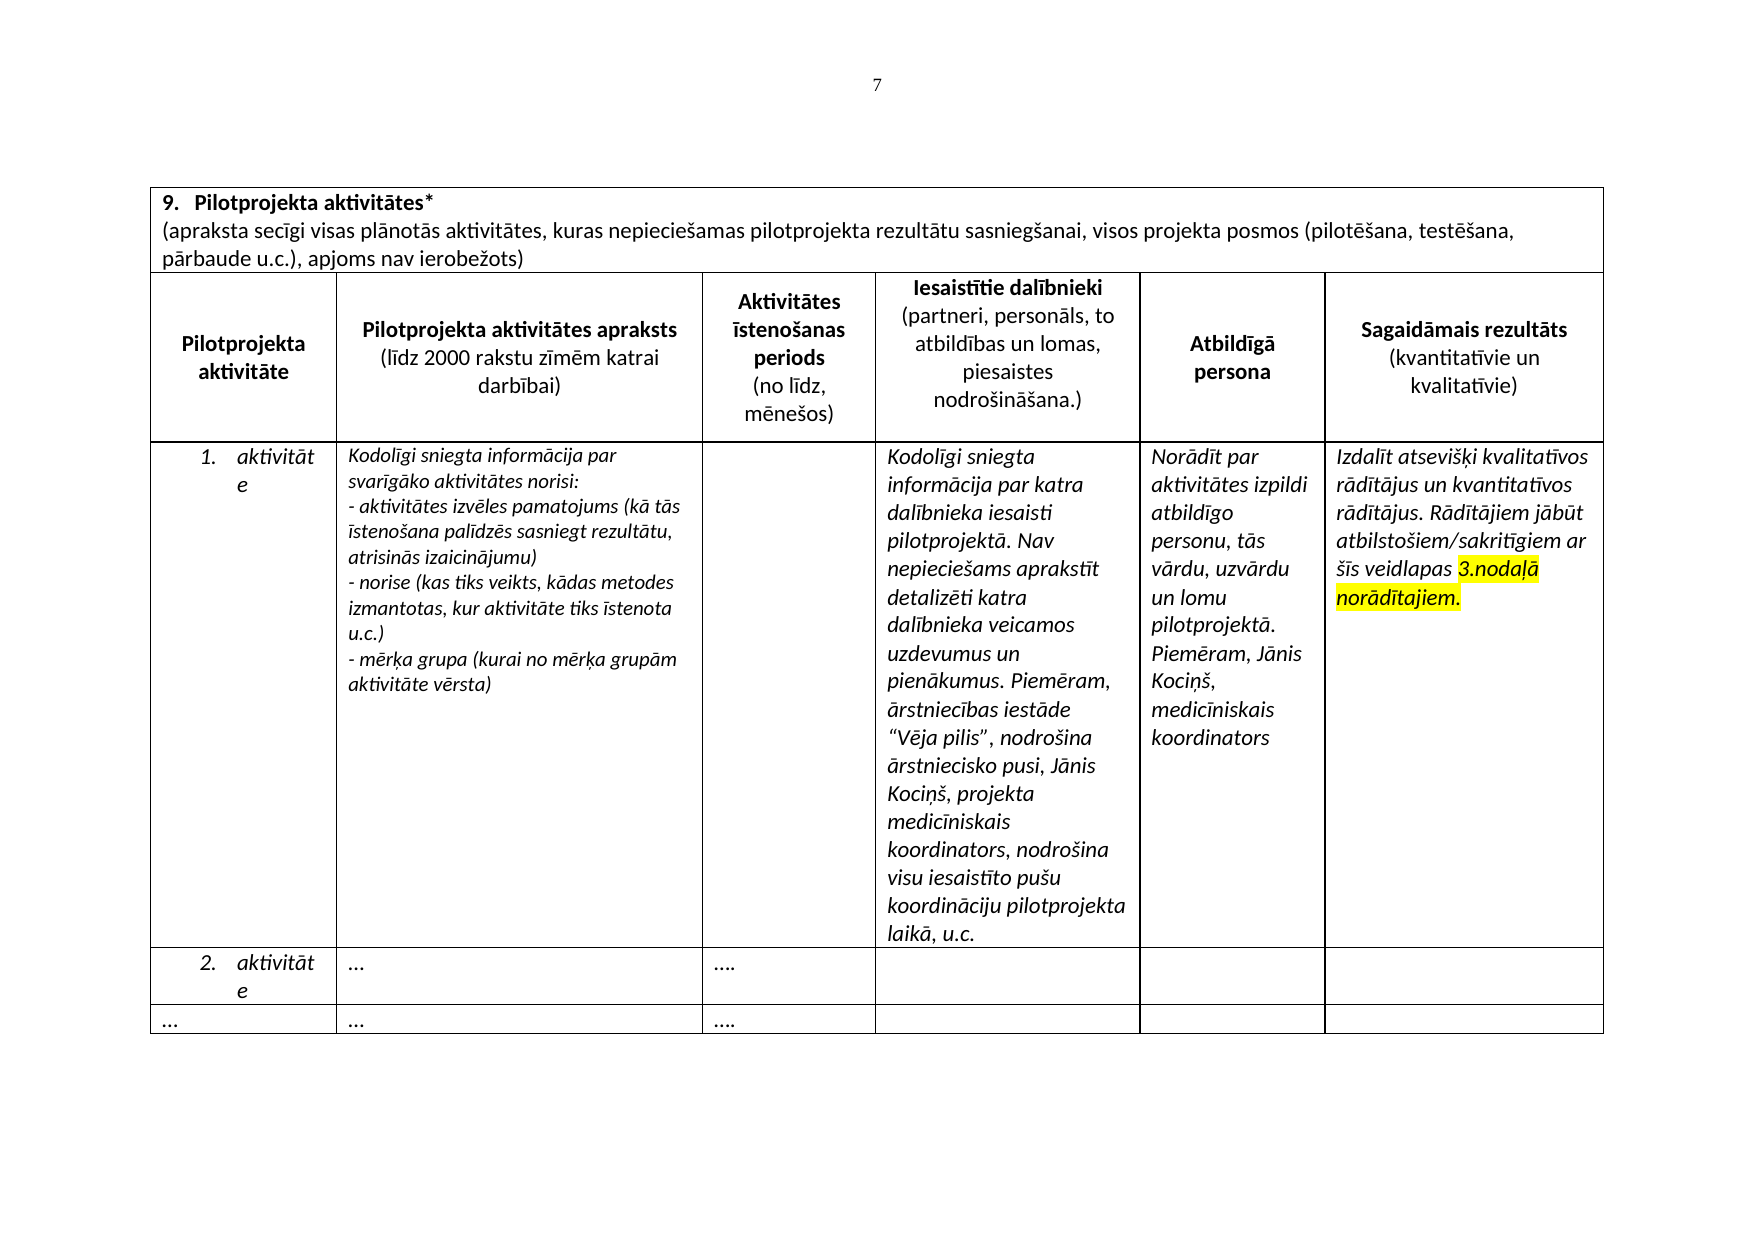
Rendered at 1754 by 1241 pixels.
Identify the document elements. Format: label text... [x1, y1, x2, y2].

table_cell Sagaidāmais rezultāts (kvantitatīvie un kvalitatīvie) [1326, 273, 1603, 441]
table_cell aktivitāte [151, 948, 336, 1004]
table_cell [1326, 1005, 1603, 1033]
table_cell …. [703, 948, 875, 1004]
table_cell Norādīt par aktivitātes izpildi atbildīgo personu, tās vārdu, uzvārdu un lomu pilotprojektā. Piemēram, Jānis Kociņš, medicīniskais koordinators [1141, 443, 1324, 947]
table_cell [876, 948, 1139, 1004]
table_cell Kodolīgi sniegta informācija par svarīgāko aktivitātes norisi: - aktivitātes izvēles pamatojums (kā tās īstenošana palīdzēs sasniegt rezultātu, atrisinās izaicinājumu) - norise (kas tiks veikts, kādas metodes izmantotas, kur aktivitāte tiks īstenota u.c.) - mērķa grupa (kurai no mērķa grupām aktivitāte vērsta) [337, 443, 702, 947]
table_cell [703, 443, 875, 947]
table_cell … [337, 1005, 702, 1033]
table_cell [1326, 948, 1603, 1004]
table_header Pilotprojekta aktivitātes* (apraksta secīgi visas plānotās aktivitātes, kuras nepieciešamas pilotprojekta rezultātu sasniegšanai, visos projekta posmos (pilotēšana, testēšana, pārbaude u.c.), apjoms nav ierobežots) [151, 188, 1603, 272]
table_cell … [151, 1005, 336, 1033]
table_cell …. [703, 1005, 875, 1033]
table_cell Pilotprojekta aktivitātes apraksts (līdz 2000 rakstu zīmēm katrai darbībai) [337, 273, 702, 441]
table_cell [1141, 948, 1324, 1004]
table_cell Pilotprojekta aktivitāte [151, 273, 336, 441]
table_cell Iesaistītie dalībnieki (partneri, personāls, to atbildības un lomas, piesaistes nodrošināšana.) [876, 273, 1139, 441]
table_cell [1141, 1005, 1324, 1033]
table_cell [876, 1005, 1139, 1033]
table_cell Atbildīgā persona [1141, 273, 1324, 441]
table_cell Kodolīgi sniegta informācija par katra dalībnieka iesaisti pilotprojektā. Nav nepieciešams aprakstīt detalizēti katra dalībnieka veicamos uzdevumus un pienākumus. Piemēram, ārstniecības iestāde “Vēja pilis”, nodrošina ārstniecisko pusi, Jānis Kociņš, projekta medicīniskais koordinators, nodrošina visu iesaistīto pušu koordināciju pilotprojekta laikā, u.c. [876, 443, 1139, 947]
table_cell Aktivitātes īstenošanas periods (no līdz, mēnešos) [703, 273, 875, 441]
table_cell Izdalīt atsevišķi kvalitatīvos rādītājus un kvantitatīvos rādītājus. Rādītājiem jābūt atbilstošiem/sakritīgiem ar šīs veidlapas 3.nodaļā norādītajiem. [1326, 443, 1603, 947]
table_cell … [337, 948, 702, 1004]
table_cell aktivitāte [151, 443, 336, 947]
